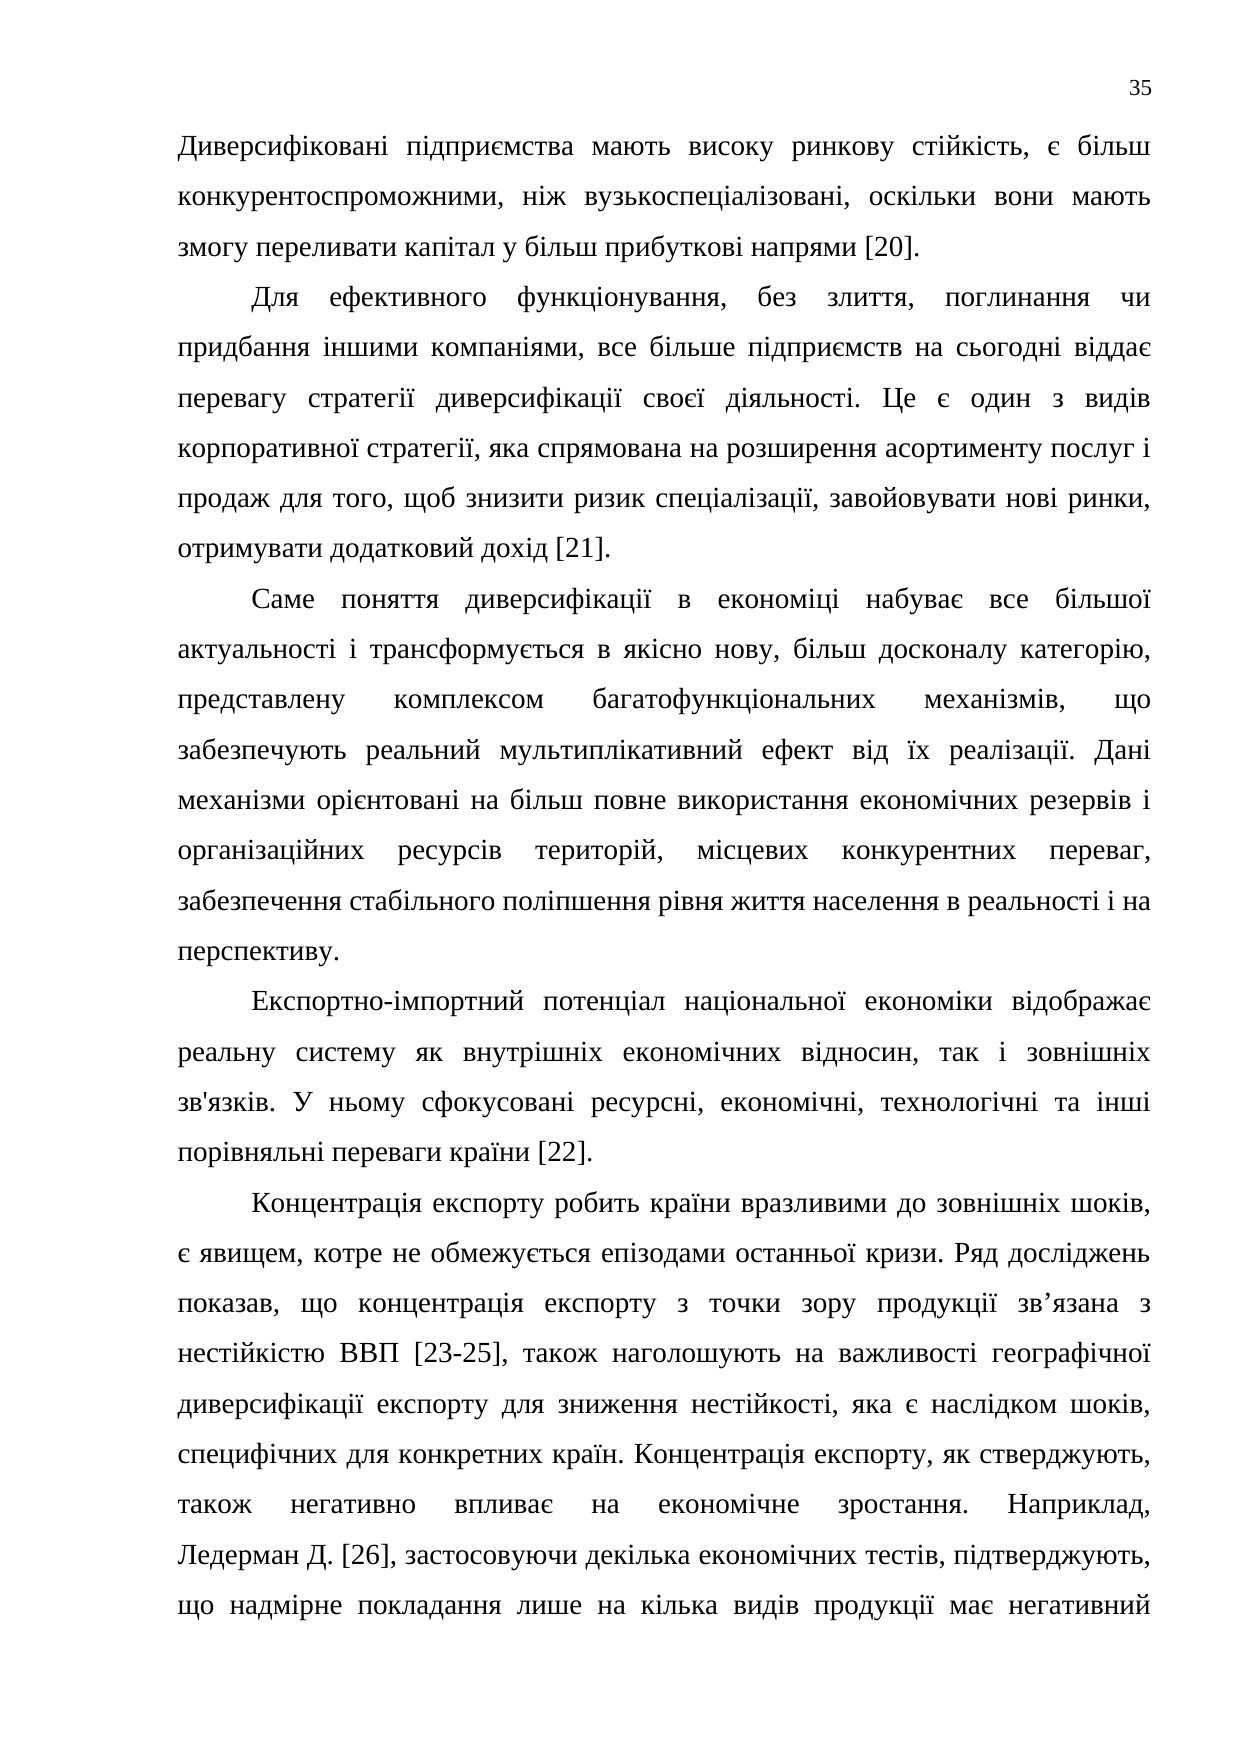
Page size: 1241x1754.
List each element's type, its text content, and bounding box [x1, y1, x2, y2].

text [177, 128, 1152, 262]
text Саме поняття диверсифікації в економіці набуває все більшої актуальності і трансформується в якісно нову, більш досконалу категорію, представлену комплексом багатофункціональних механізмів, що забезпечують реальний мультиплікативний ефект від їх реалізації. Дані механізми орієнтовані на більш повне використання економічних резервів і організаційних ресурсів територій, місцевих конкурентних переваг, забезпечення стабільного поліпшення рівня життя населення в реальності і на перспективу. [177, 581, 1152, 967]
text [177, 1185, 1152, 1621]
text Експортно-імпортний потенціал національної економіки відображає реальну систему як внутрішніх економічних відносин, так і зовнішніх зв'язків. У ньому сфокусовані ресурсні, економічні, технологічні та інші порівняльні переваги країни [22]. [177, 983, 1152, 1168]
text Для ефективного функціонування, без злиття, поглинання чи придбання іншими компаніями, все більше підприємств на сьогодні віддає перевагу стратегії диверсифікації своєї діяльності. Це є один з видів корпоративної стратегії, яка спрямована на розширення асортименту послуг i продаж для того, щоб знизити ризик спеціалізації, завойовувати нові ринки, отримувати додатковий дохід [21]. [177, 279, 1152, 564]
